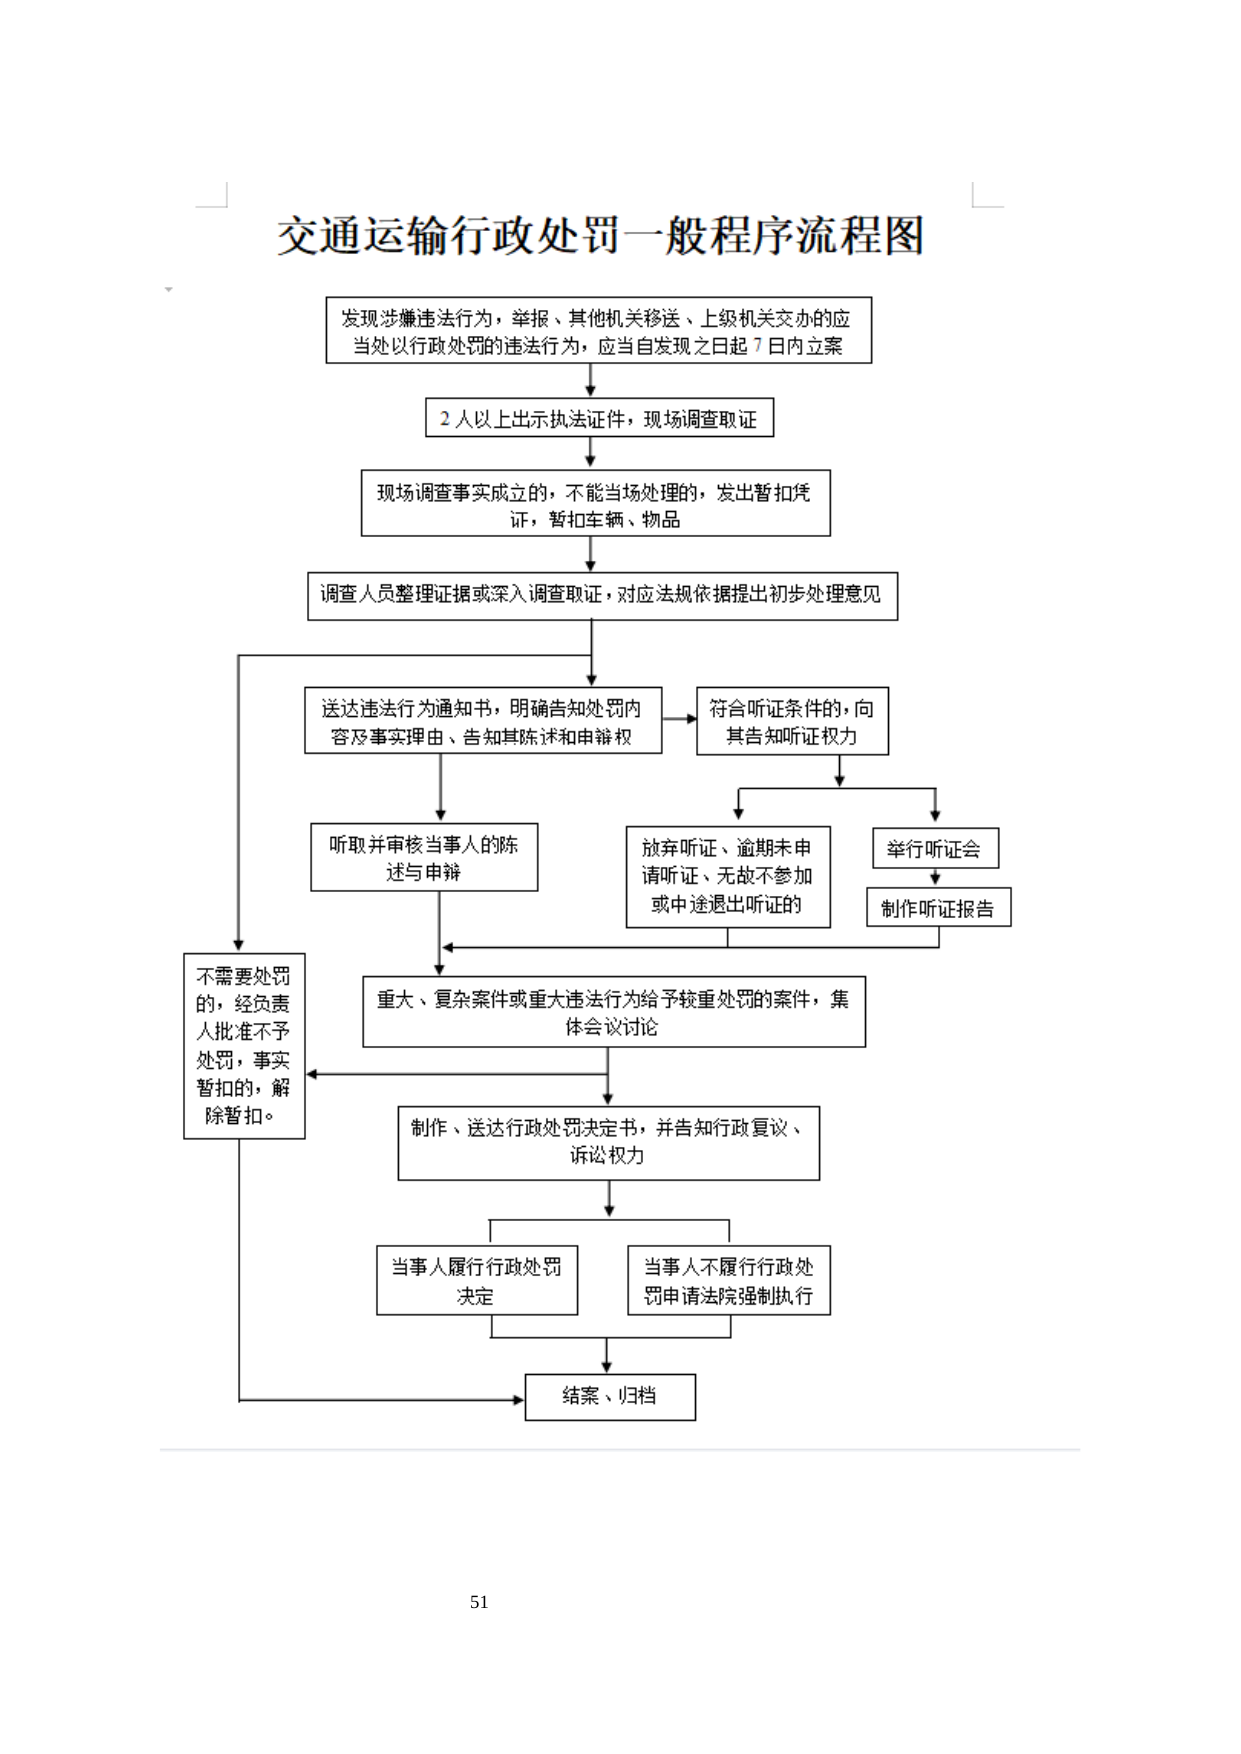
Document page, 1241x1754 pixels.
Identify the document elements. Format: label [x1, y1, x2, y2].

picture [159, 182, 1081, 1452]
